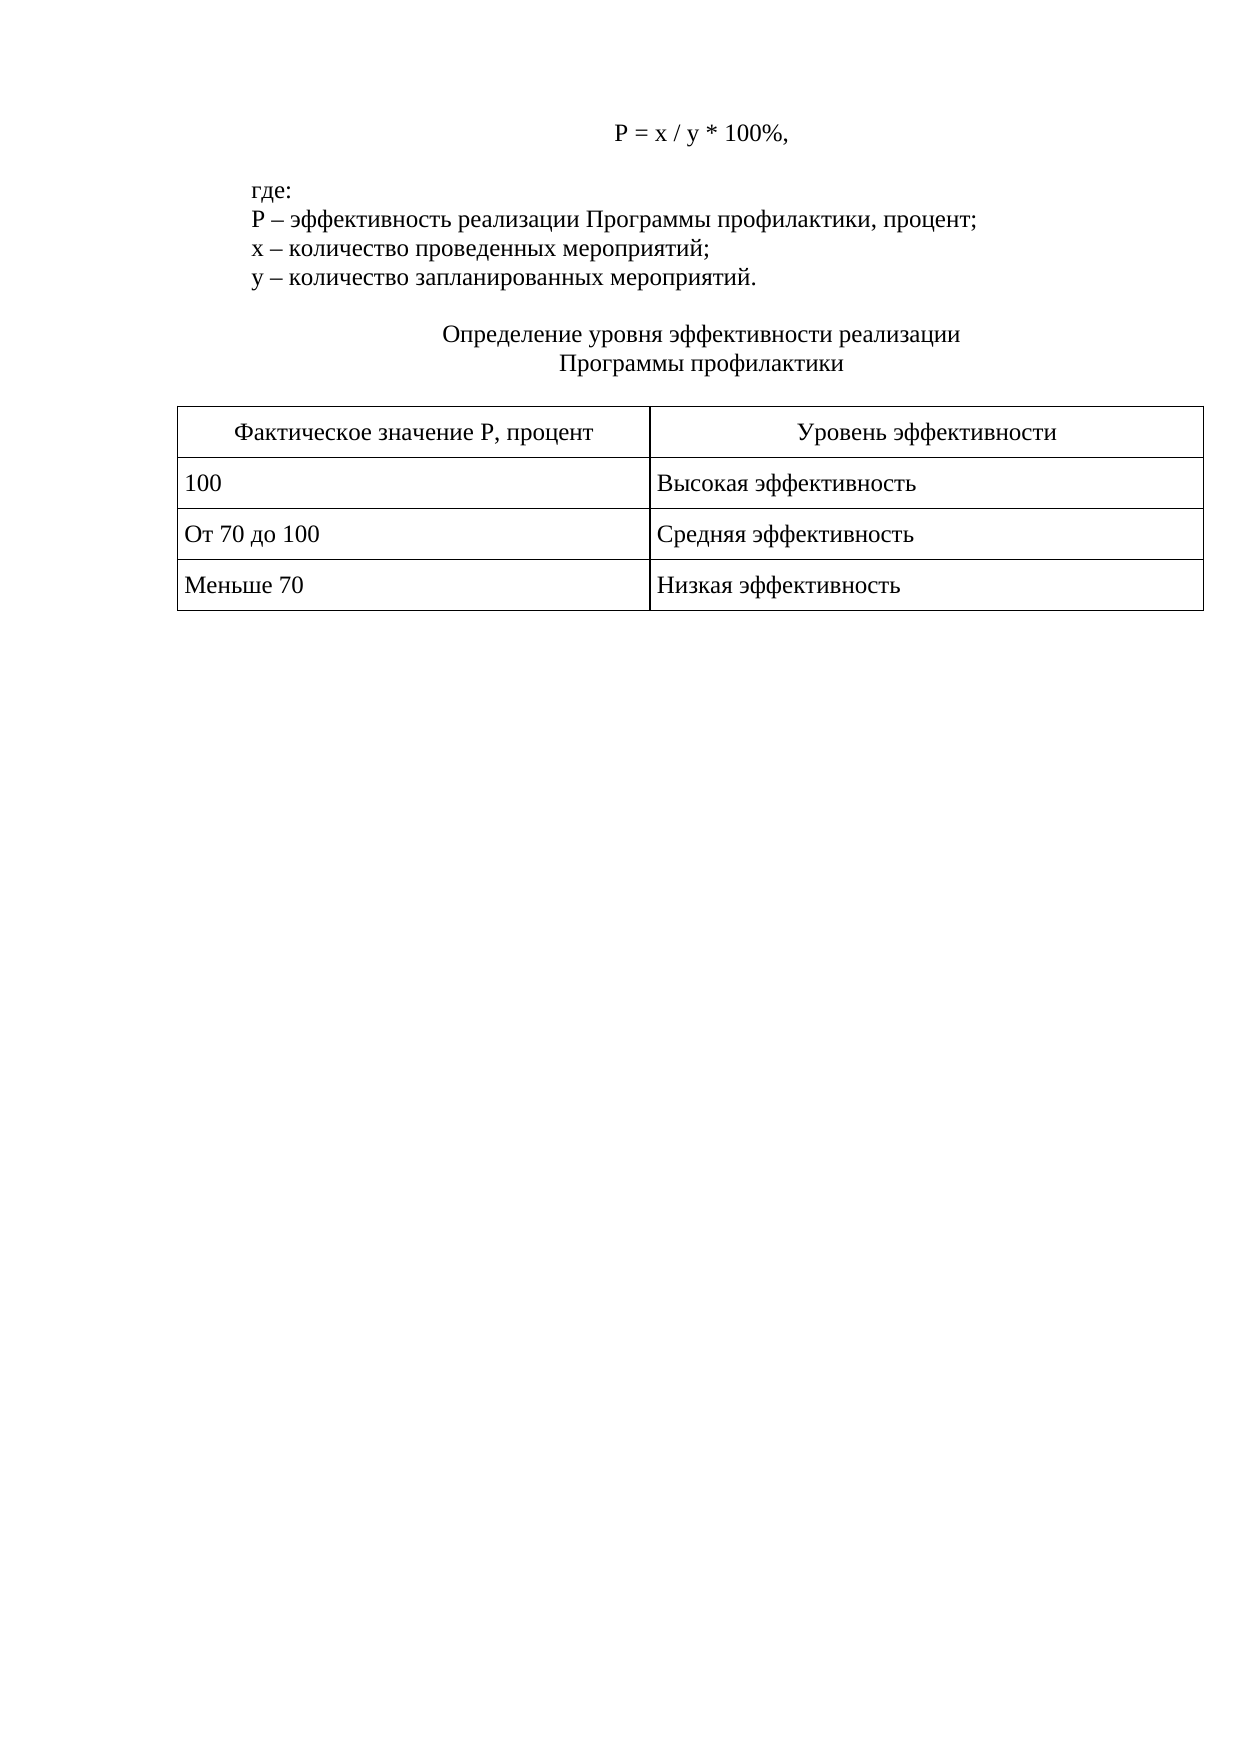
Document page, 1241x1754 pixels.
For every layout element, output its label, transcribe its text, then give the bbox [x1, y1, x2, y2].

table_header Фактическое значение P, процент [178, 407, 649, 457]
table_cell Низкая эффективность [651, 560, 1203, 610]
text y – количество запланированных мероприятий. [177, 262, 1152, 291]
text Определение уровня эффективности реализации [177, 319, 1152, 348]
table_header Уровень эффективности [651, 407, 1203, 457]
text x – количество проведенных мероприятий; [177, 233, 1152, 262]
text Программы профилактики [177, 348, 1152, 377]
table_cell Меньше 70 [178, 560, 649, 610]
table_cell Высокая эффективность [651, 458, 1203, 508]
text где: [177, 176, 1152, 204]
table_cell 100 [178, 458, 649, 508]
table_cell Средняя эффективность [651, 509, 1203, 559]
table_cell От 70 до 100 [178, 509, 649, 559]
text P – эффективность реализации Программы профилактики, процент; [177, 204, 1152, 233]
text P = x / y * 100%, [177, 118, 1152, 147]
